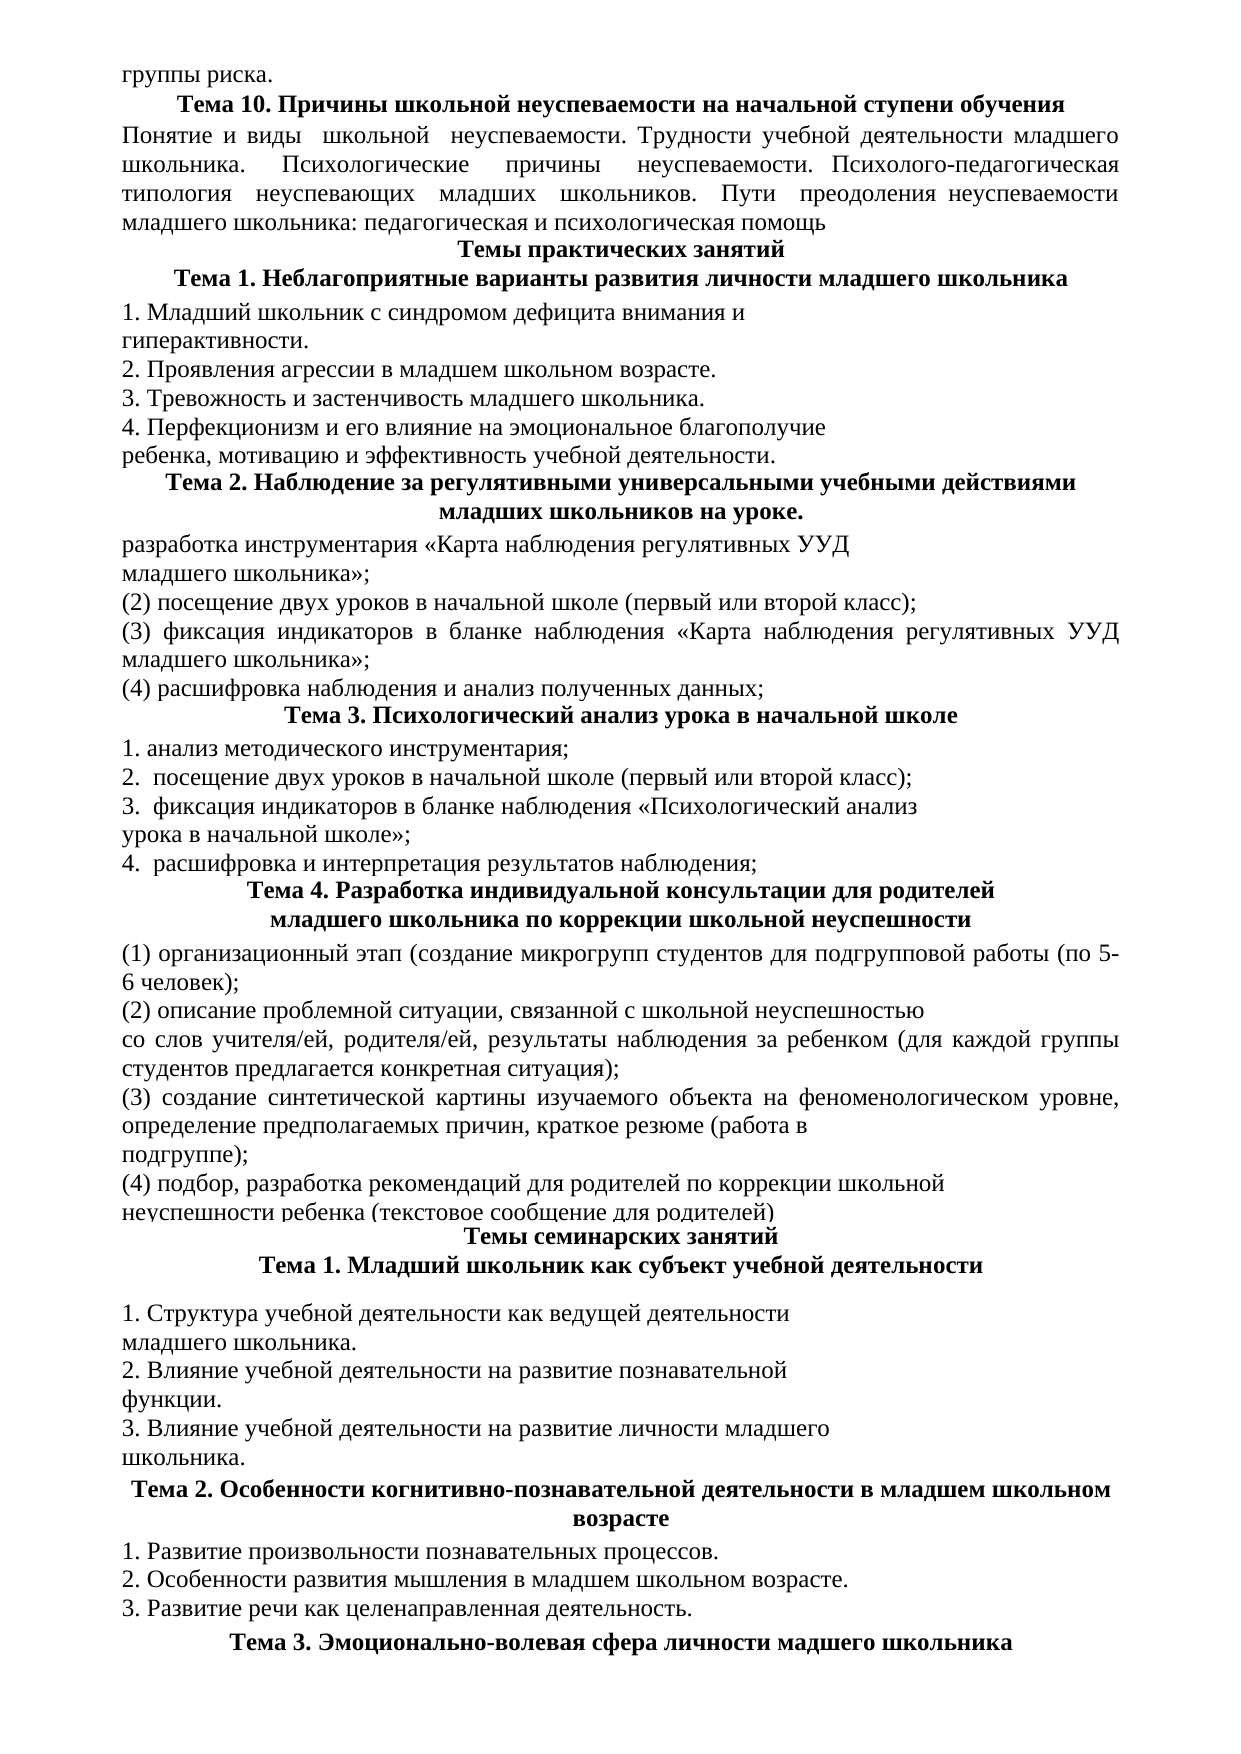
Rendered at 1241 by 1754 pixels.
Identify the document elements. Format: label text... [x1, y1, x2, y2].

table_cell 1. Структура учебной деятельности как ведущей деятельности младшего школьника. 2. Влияние учебной деятельности на развитие познавательной функции. 3. Влияние учебной деятельности на развитие личности младшего школьника. [118, 1298, 1124, 1474]
table_cell разработка инструментария «Карта наблюдения регулятивных УУД младшего школьника»; (2) посещение двух уроков в начальной школе (первый или второй класс); (3) фиксация индикаторов в бланке наблюдения «Карта наблюдения регулятивных УУД младшего школьника»; (4) расшифровка наблюдения и анализ полученных данных; [118, 530, 1124, 700]
table_cell Темы семинарских занятий [118, 1221, 1124, 1250]
table_cell 1. анализ методического инструментария; 2. посещение двух уроков в начальной школе (первый или второй класс); 3. фиксация индикаторов в бланке наблюдения «Психологический анализ урока в начальной школе»; 4. расшифровка и интерпретация результатов наблюдения; [118, 733, 1124, 876]
table_cell 1. Младший школьник с синдромом дефицита внимания и гиперактивности. 2. Проявления агрессии в младшем школьном возрасте. 3. Тревожность и застенчивость младшего школьника. 4. Перфекционизм и его влияние на эмоциональное благополучие ребенка, мотивацию и эффективность учебной деятельности. [118, 297, 1124, 467]
table_cell (1) организационный этап (создание микрогрупп студентов для подгрупповой работы (по 5-6 человек); (2) описание проблемной ситуации, связанной с школьной неуспешностью со слов учителя/ей, родителя/ей, результаты наблюдения за ребенком (для каждой группы студентов предлагается конкретная ситуация); (3) создание синтетической картины изучаемого объекта на феноменологическом уровне, определение предполагаемых причин, краткое резюме (работа в подгруппе); (4) подбор, разработка рекомендаций для родителей по коррекции школьной неуспешности ребенка (текстовое сообщение для родителей) [118, 938, 1124, 1221]
table_cell Понятие и виды школьной неуспеваемости. Трудности учебной деятельности младшего школьника. Психологические причины неуспеваемости. Психолого-педагогическая типология неуспевающих младших школьников. Пути преодоления неуспеваемости младшего школьника: педагогическая и психологическая помощь [118, 120, 1124, 234]
table_cell Тема 1. Неблагоприятные варианты развития личности младшего школьника [118, 264, 1124, 297]
table_cell Тема 10. Причины школьной неуспеваемости на начальной ступени обучения [118, 89, 1124, 120]
table_cell Тема 2. Наблюдение за регулятивными универсальными учебными действиями младших школьников на уроке. [118, 467, 1124, 529]
table_cell Тема 4. Разработка индивидуальной консультации для родителей младшего школьника по коррекции школьной неуспешности [118, 876, 1124, 938]
table_header группы риска. [118, 59, 1124, 89]
table_cell Темы практических занятий [118, 235, 1124, 263]
table_cell 1. Развитие произвольности познавательных процессов. 2. Особенности развития мышления в младшем школьном возрасте. 3. Развитие речи как целенаправленная деятельность. [118, 1536, 1124, 1627]
table_cell Тема 3. Эмоционально-волевая сфера личности мадшего школьника [118, 1627, 1124, 1661]
table_cell Тема 2. Особенности когнитивно-познавательной деятельности в младшем школьном возрасте [118, 1474, 1124, 1536]
table_cell Тема 3. Психологический анализ урока в начальной школе [118, 700, 1124, 733]
table_cell Тема 1. Младший школьник как субъект учебной деятельности [118, 1250, 1124, 1298]
